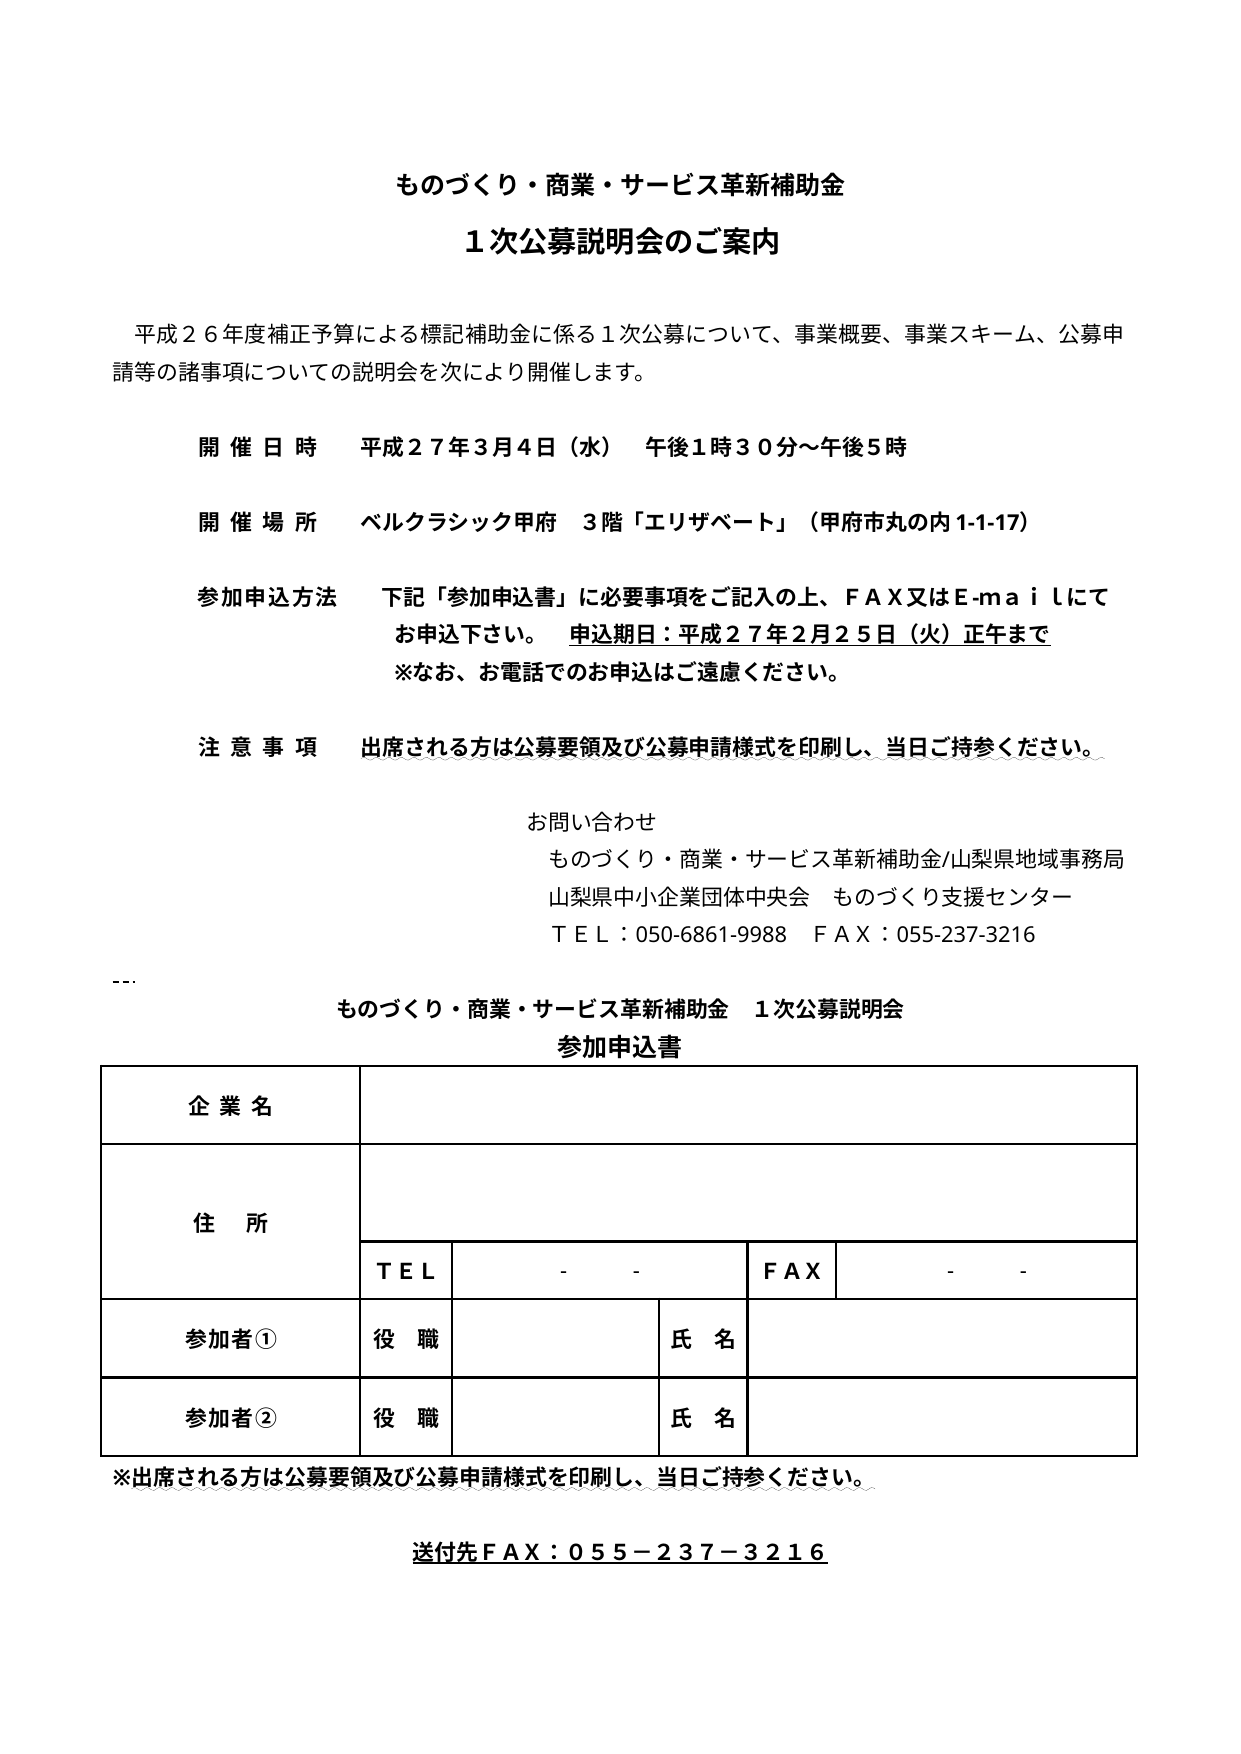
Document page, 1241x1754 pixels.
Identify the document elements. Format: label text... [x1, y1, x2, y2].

text ＴＥＬ：050-6861-9988 ＦＡＸ：055-237-3216 [526, 914, 1128, 952]
table_cell [749, 1379, 1136, 1455]
text 参加申込書 [112, 1027, 1128, 1064]
text 山梨県中小企業団体中央会 ものづくり支援センター [526, 877, 1128, 914]
table_cell [453, 1300, 658, 1376]
table_cell [749, 1300, 1136, 1376]
table_cell [453, 1379, 658, 1455]
text 開催場所 ベルクラシック甲府 ３階「エリザベート」（甲府市丸の内1-1-17） [112, 502, 1128, 539]
table_cell 参加者① [102, 1300, 359, 1376]
text １次公募説明会のご案内 [112, 202, 1128, 277]
table_cell 役 職 [361, 1300, 451, 1376]
text 平成２６年度補正予算による標記補助金に係る１次公募について、事業概要、事業スキーム、公募申請等の諸事項についての説明会を次により開催します。 [112, 314, 1128, 389]
table_header [361, 1067, 1136, 1143]
text ものづくり・商業・サービス革新補助金/山梨県地域事務局 [526, 839, 1128, 877]
text 参加申込方法 下記「参加申込書」に必要事項をご記入の上、ＦＡＸ又はＥ-ｍａｉｌにて [112, 577, 1128, 614]
text お申込下さい。 申込期日：平成２７年２月２５日（火）正午まで [112, 614, 1128, 652]
table_cell 氏 名 [660, 1300, 746, 1376]
table_cell 氏 名 [660, 1379, 746, 1455]
table_cell 参加者② [102, 1379, 359, 1455]
table_cell ＴＥＬ [361, 1243, 451, 1297]
text ものづくり・商業・サービス革新補助金 １次公募説明会 [112, 989, 1128, 1027]
text ※出席される方は公募要領及び公募申請様式を印刷し、当日ご持参ください。 [112, 1457, 1128, 1495]
table_cell ＦＡＸ [749, 1243, 835, 1297]
text お問い合わせ [526, 802, 1128, 839]
table_header 企業名 [102, 1067, 359, 1143]
text 注意事項 出席される方は公募要領及び公募申請様式を印刷し、当日ご持参ください。 [112, 727, 1128, 764]
text ものづくり・商業・サービス革新補助金 [112, 164, 1128, 202]
text ※なお、お電話でのお申込はご遠慮ください。 [112, 652, 1128, 689]
text 送付先ＦＡＸ：０５５－２３７－３２１６ [112, 1532, 1128, 1570]
table_cell 住所 [102, 1145, 359, 1297]
text 開催日時 平成２７年３月４日（水） 午後１時３０分～午後５時 [112, 427, 1128, 464]
table_cell 役 職 [361, 1379, 451, 1455]
table_cell - - [837, 1243, 1136, 1297]
table_cell - - [453, 1243, 746, 1297]
table_cell [361, 1145, 1136, 1240]
